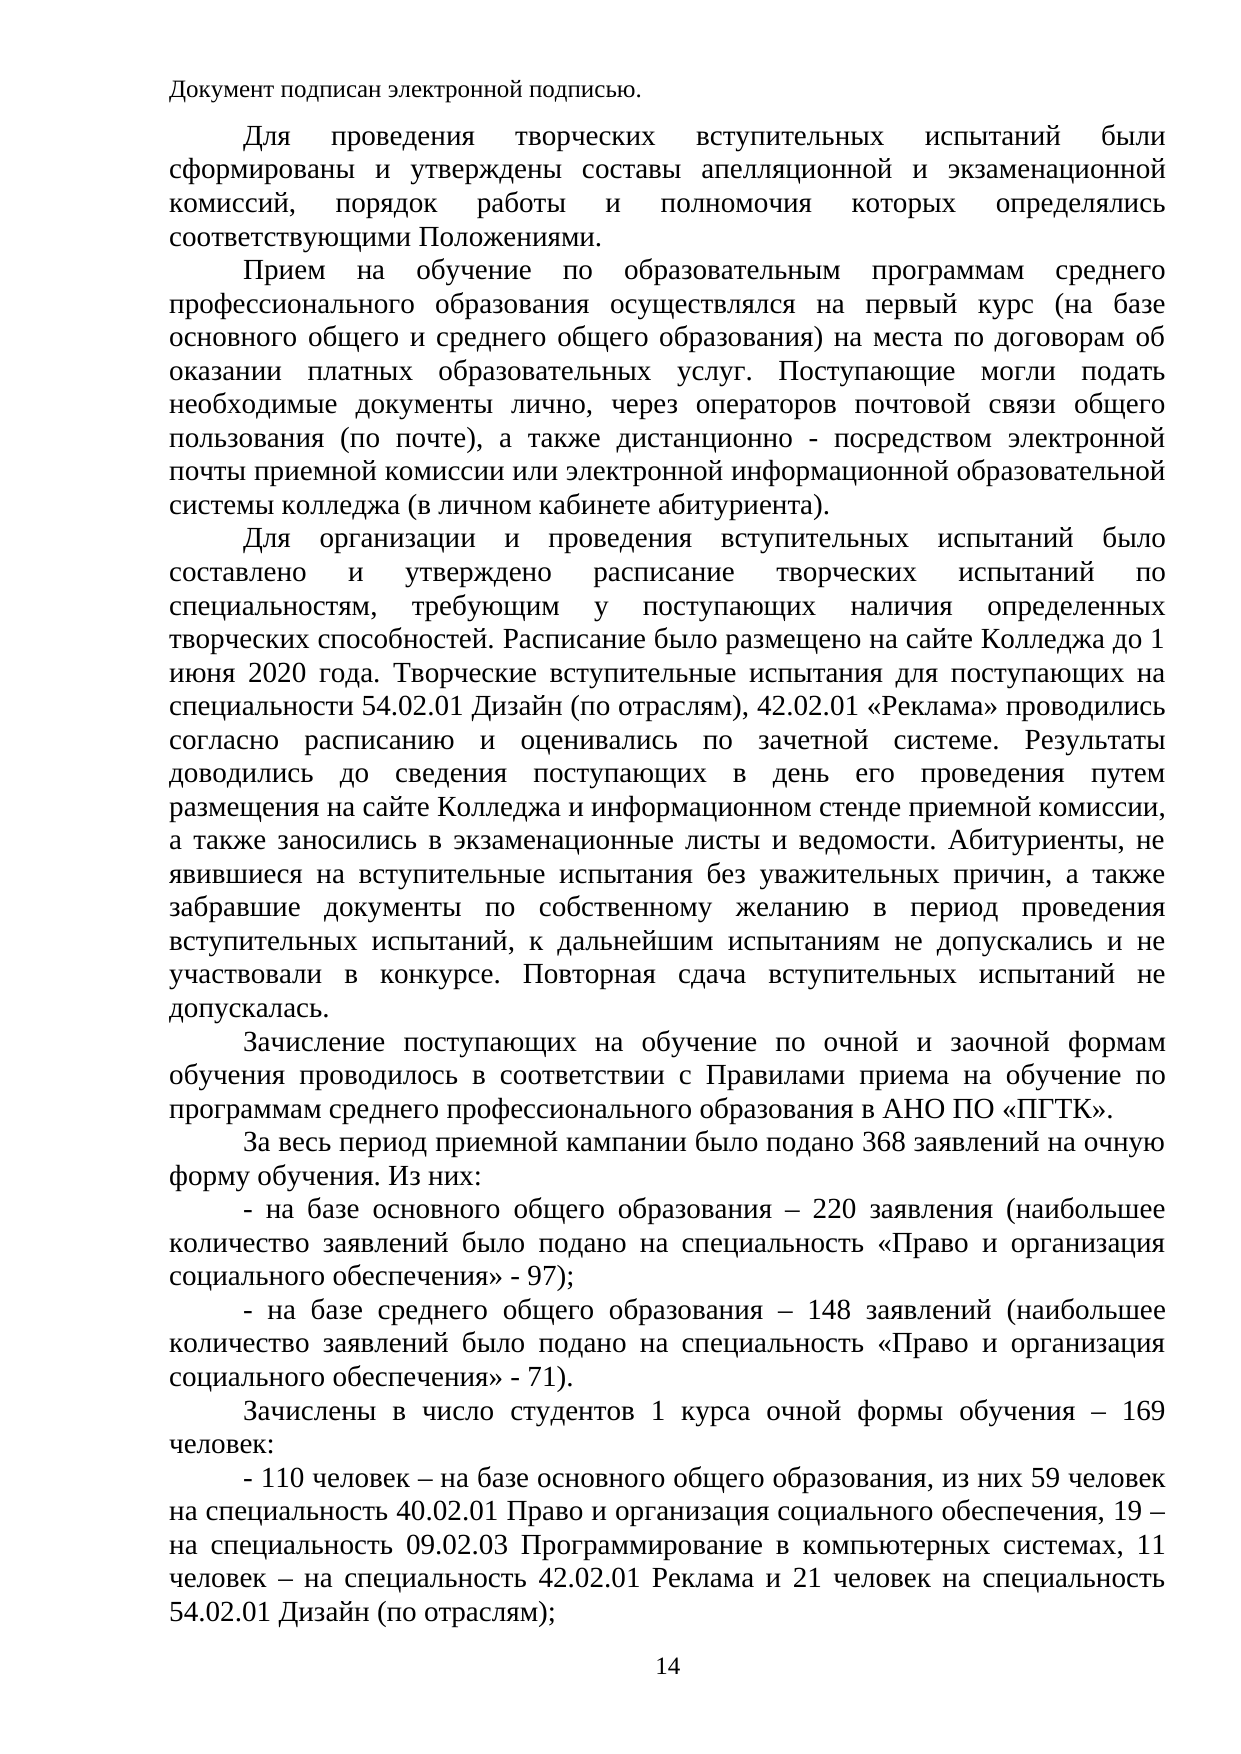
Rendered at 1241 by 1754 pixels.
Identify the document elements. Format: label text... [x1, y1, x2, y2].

text - 110 человек – на базе основного общего образования, из них 59 человек на специальность 40.02.01 Право и организация социального обеспечения, 19 – на специальность 09.02.03 Программирование в компьютерных системах, 11 человек – на специальность 42.02.01 Реклама и 21 человек на специальность 54.02.01 Дизайн (по отраслям); [169, 1460, 1167, 1627]
text Для организации и проведения вступительных испытаний было составлено и утверждено расписание творческих испытаний по специальностям, требующим у поступающих наличия определенных творческих способностей. Расписание было размещено на сайте Колледжа до 1 июня 2020 года. Творческие вступительные испытания для поступающих на специальности 54.02.01 Дизайн (по отраслям), 42.02.01 «Реклама» проводились согласно расписанию и оценивались по зачетной системе. Результаты доводились до сведения поступающих в день его проведения путем размещения на сайте Колледжа и информационном стенде приемной комиссии, а также заносились в экзаменационные листы и ведомости. Абитуриенты, не явившиеся на вступительные испытания без уважительных причин, а также забравшие документы по собственному желанию в период проведения вступительных испытаний, к дальнейшим испытаниям не допускались и не участвовали в конкурсе. Повторная сдача вступительных испытаний не допускалась. [169, 521, 1167, 1024]
text Для проведения творческих вступительных испытаний были сформированы и утверждены составы апелляционной и экзаменационной комиссий, порядок работы и полномочия которых определялись соответствующими Положениями. [169, 118, 1167, 252]
text - на базе среднего общего образования – 148 заявлений (наибольшее количество заявлений было подано на специальность «Право и организация социального обеспечения» - 71). [169, 1292, 1167, 1393]
text Зачислены в число студентов 1 курса очной формы обучения – 169 человек: [169, 1393, 1167, 1460]
text - на базе основного общего образования – 220 заявления (наибольшее количество заявлений было подано на специальность «Право и организация социального обеспечения» - 97); [169, 1191, 1167, 1292]
text Зачисление поступающих на обучение по очной и заочной формам обучения проводилось в соответствии с Правилами приема на обучение по программам среднего профессионального образования в АНО ПО «ПГТК». [169, 1024, 1167, 1124]
text Прием на обучение по образовательным программам среднего профессионального образования осуществлялся на первый курс (на базе основного общего и среднего общего образования) на места по договорам об оказании платных образовательных услуг. Поступающие могли подать необходимые документы лично, через операторов почтовой связи общего пользования (по почте), а также дистанционно - посредством электронной почты приемной комиссии или электронной информационной образовательной системы колледжа (в личном кабинете абитуриента). [169, 252, 1167, 521]
text За весь период приемной кампании было подано 368 заявлений на очную форму обучения. Из них: [169, 1124, 1167, 1191]
